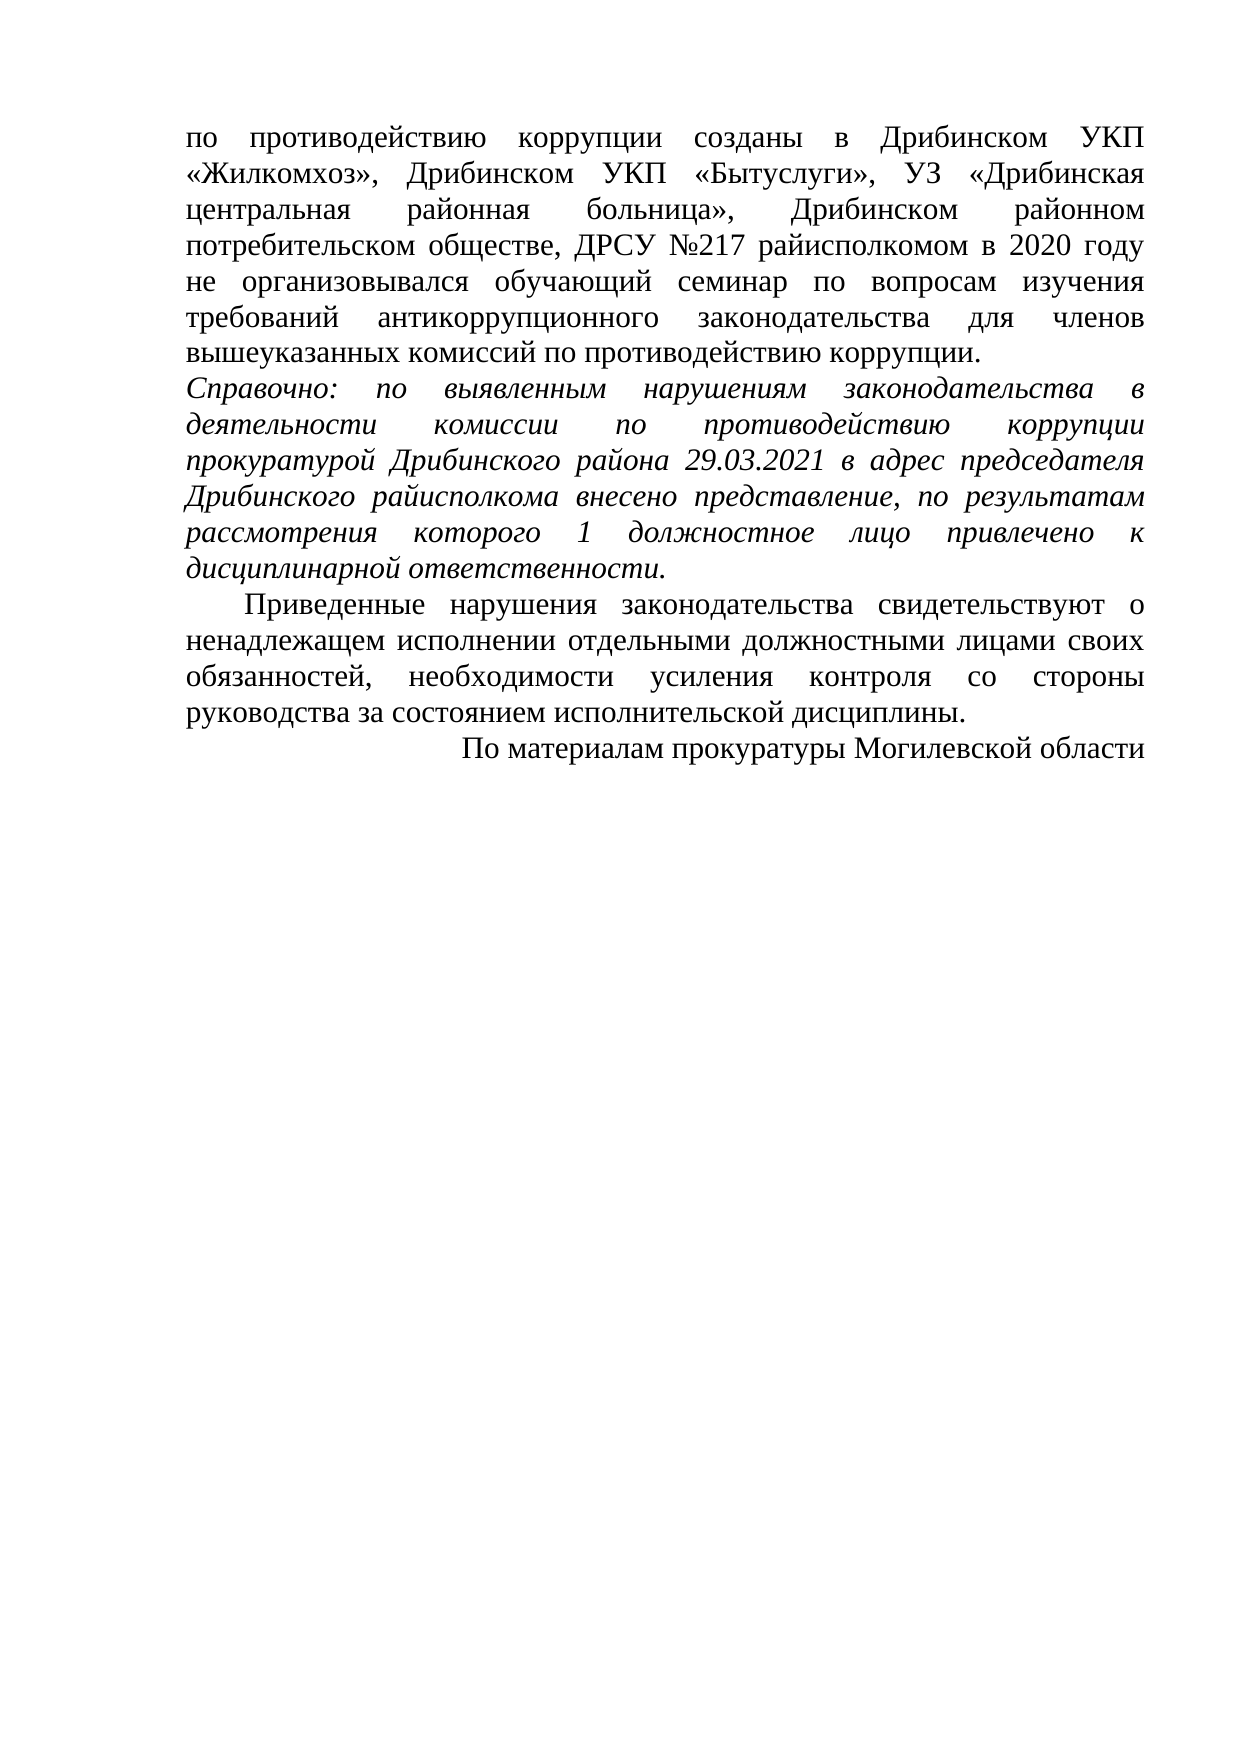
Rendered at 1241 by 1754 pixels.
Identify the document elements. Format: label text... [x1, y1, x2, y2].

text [186, 118, 1145, 370]
text Приведенные нарушения законодательства свидетельствуют о ненадлежащем исполнении отдельными должностными лицами своих обязанностей, необходимости усиления контроля со стороны руководства за состоянием исполнительской дисциплины. [186, 585, 1145, 729]
text По материалам прокуратуры Могилевской области [186, 729, 1145, 765]
text Справочно: по выявленным нарушениям законодательства в деятельности комиссии по противодействию коррупции прокуратурой Дрибинского района 29.03.2021 в адрес председателя Дрибинского райисполкома внесено представление, по результатам рассмотрения которого 1 должностное лицо привлечено к дисциплинарной ответственности. [186, 370, 1145, 585]
